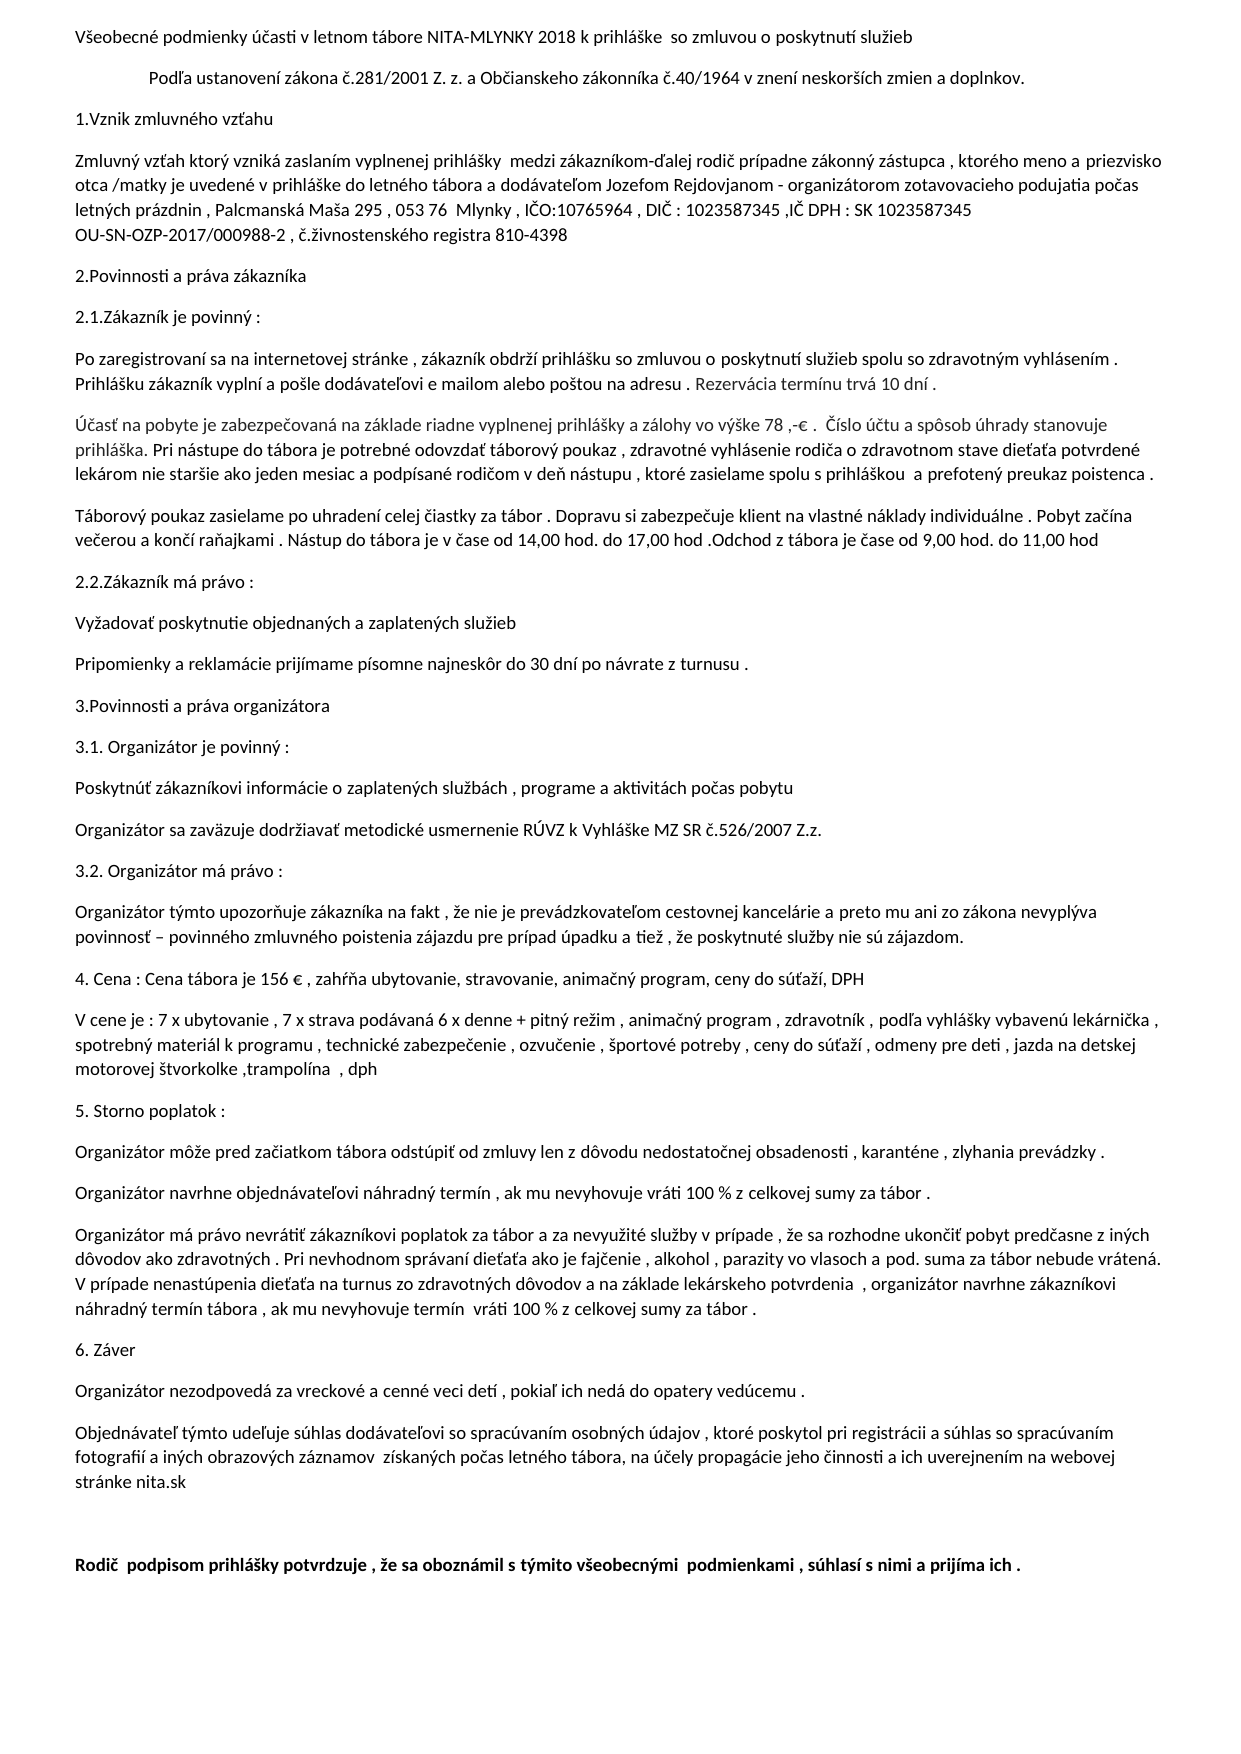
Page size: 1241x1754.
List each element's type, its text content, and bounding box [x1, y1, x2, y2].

text Objednávateľ týmto udeľuje súhlas dodávateľovi so spracúvaním osobných údajov , ktoré poskytol pri registrácii a súhlas so spracúvaním fotografií a iných obrazových záznamov získaných počas letného tábora, na účely propagácie jeho činnosti a ich uverejnením na webovej stránke nita.sk [75, 1421, 1165, 1493]
text Táborový poukaz zasielame po uhradení celej čiastky za tábor . Dopravu si zabezpečuje klient na vlastné náklady individuálne . Pobyt začína večerou a končí raňajkami . Nástup do tábora je v čase od 14,00 hod. do 17,00 hod .Odchod z tábora je čase od 9,00 hod. do 11,00 hod [75, 504, 1165, 551]
text Všeobecné podmienky účasti v letnom tábore NITA-MLYNKY 2018 k prihláške so zmluvou o poskytnutí služieb [75, 25, 1165, 48]
text 3.2. Organizátor má právo : [75, 859, 1165, 882]
text 5. Storno poplatok : [75, 1099, 1165, 1122]
text Organizátor týmto upozorňuje zákazníka na fakt , že nie je prevádzkovateľom cestovnej kancelárie a preto mu ani zo zákona nevyplýva povinnosť – povinného zmluvného poistenia zájazdu pre prípad úpadku a tiež , že poskytnuté služby nie sú zájazdom. [75, 901, 1165, 948]
text Po zaregistrovaní sa na internetovej stránke , zákazník obdrží prihlášku so zmluvou o poskytnutí služieb spolu so zdravotným vyhlásením . Prihlášku zákazník vyplní a pošle dodávateľovi e mailom alebo poštou na adresu . Rezervácia termínu trvá 10 dní . [75, 347, 1165, 394]
text Účasť na pobyte je zabezpečovaná na základe riadne vyplnenej prihlášky a zálohy vo výške 78 ,-€ . Číslo účtu a spôsob úhrady stanovuje prihláška. Pri nástupe do tábora je potrebné odovzdať táborový poukaz , zdravotné vyhlásenie rodiča o zdravotnom stave dieťaťa potvrdené lekárom nie staršie ako jeden mesiac a podpísané rodičom v deň nástupu , ktoré zasielame spolu s prihláškou a prefotený preukaz poistenca . [75, 413, 1165, 485]
text 4. Cena : Cena tábora je 156 € , zahŕňa ubytovanie, stravovanie, animačný program, ceny do súťaží, DPH [75, 967, 1165, 989]
text Organizátor sa zaväzuje dodržiavať metodické usmernenie RÚVZ k Vyhláške MZ SR č.526/2007 Z.z. [75, 818, 1165, 841]
text 3.Povinnosti a práva organizátora [75, 694, 1165, 717]
text Organizátor môže pred začiatkom tábora odstúpiť od zmluvy len z dôvodu nedostatočnej obsadenosti , karanténe , zlyhania prevádzky . [75, 1140, 1165, 1163]
text 6. Záver [75, 1338, 1165, 1361]
text Zmluvný vzťah ktorý vzniká zaslaním vyplnenej prihlášky medzi zákazníkom-ďalej rodič prípadne zákonný zástupca , ktorého meno a priezvisko otca /matky je uvedené v prihláške do letného tábora a dodávateľom Jozefom Rejdovjanom - organizátorom zotavovacieho podujatia počas letných prázdnin , Palcmanská Maša 295 , 053 76 Mlynky , IČO:10765964 , DIČ : 1023587345 ,IČ DPH : SK 1023587345 OU-SN-OZP-2017/000988-2 , č.živnostenského registra 810-4398 [75, 149, 1165, 246]
text Poskytnúť zákazníkovi informácie o zaplatených službách , programe a aktivitách počas pobytu [75, 777, 1165, 799]
text 1.Vznik zmluvného vzťahu [75, 107, 1165, 130]
text 2.Povinnosti a práva zákazníka [75, 264, 1165, 287]
text 3.1. Organizátor je povinný : [75, 735, 1165, 758]
text 2.2.Zákazník má právo : [75, 570, 1165, 593]
text Podľa ustanovení zákona č.281/2001 Z. z. a Občianskeho zákonníka č.40/1964 v znení neskorších zmien a doplnkov. [75, 66, 1165, 89]
text 2.1.Zákazník je povinný : [75, 306, 1165, 328]
text Organizátor nezodpovedá za vreckové a cenné veci detí , pokiaľ ich nedá do opatery vedúcemu . [75, 1379, 1165, 1402]
text V cene je : 7 x ubytovanie , 7 x strava podávaná 6 x denne + pitný režim , animačný program , zdravotník , podľa vyhlášky vybavenú lekárnička , spotrebný materiál k programu , technické zabezpečenie , ozvučenie , športové potreby , ceny do súťaží , odmeny pre deti , jazda na detskej motorovej štvorkolke ,trampolína , dph [75, 1008, 1165, 1080]
text Rodič podpisom prihlášky potvrdzuje , že sa oboznámil s týmito všeobecnými podmienkami , súhlasí s nimi a prijíma ich . [75, 1553, 1165, 1576]
text Organizátor navrhne objednávateľovi náhradný termín , ak mu nevyhovuje vráti 100 % z celkovej sumy za tábor . [75, 1181, 1165, 1204]
text Organizátor má právo nevrátiť zákazníkovi poplatok za tábor a za nevyužité služby v prípade , že sa rozhodne ukončiť pobyt predčasne z iných dôvodov ako zdravotných . Pri nevhodnom správaní dieťaťa ako je fajčenie , alkohol , parazity vo vlasoch a pod. suma za tábor nebude vrátená. V prípade nenastúpenia dieťaťa na turnus zo zdravotných dôvodov a na základe lekárskeho potvrdenia , organizátor navrhne zákazníkovi náhradný termín tábora , ak mu nevyhovuje termín vráti 100 % z celkovej sumy za tábor . [75, 1223, 1165, 1320]
text Vyžadovať poskytnutie objednaných a zaplatených služieb [75, 611, 1165, 634]
text Pripomienky a reklamácie prijímame písomne najneskôr do 30 dní po návrate z turnusu . [75, 652, 1165, 675]
